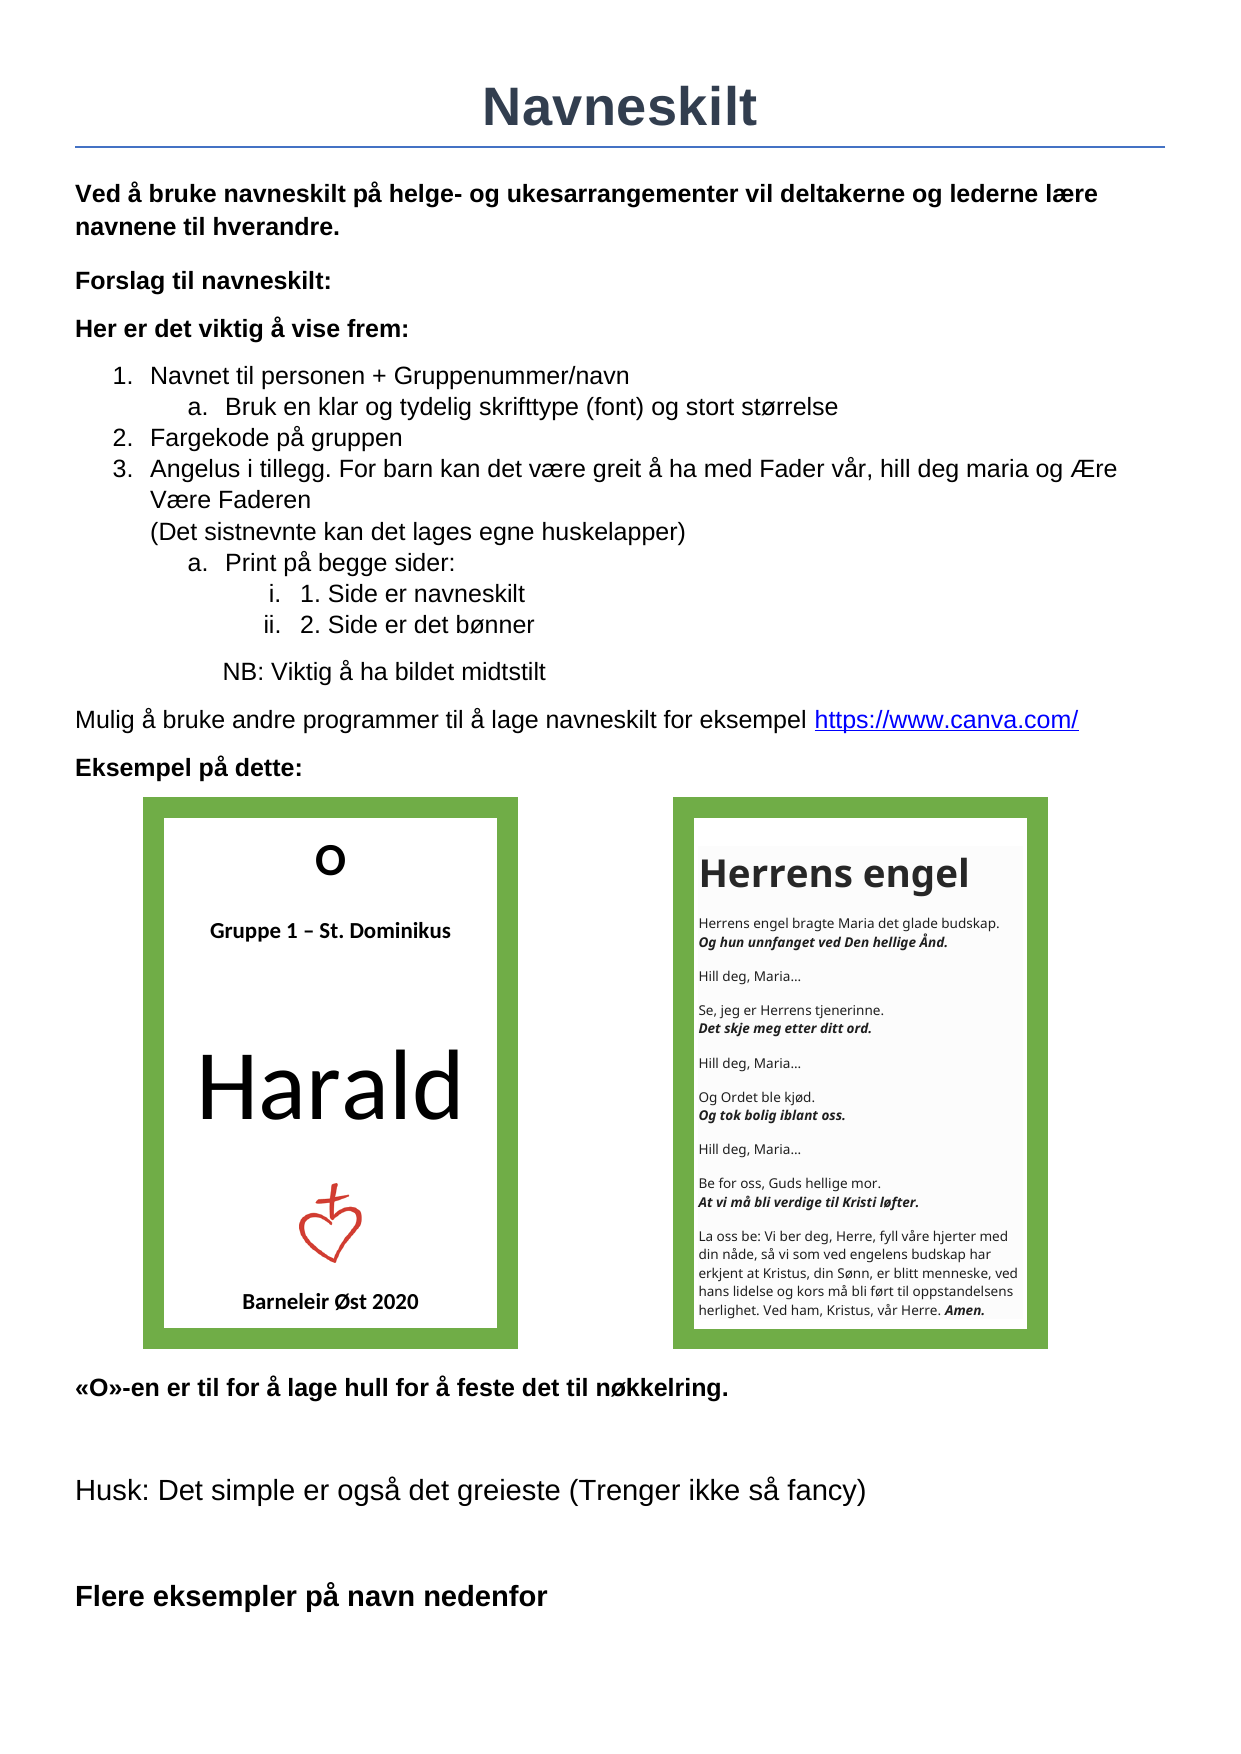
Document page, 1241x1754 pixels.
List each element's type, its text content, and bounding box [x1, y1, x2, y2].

text Husk: Det simple er også det greieste (Trenger ikke så fancy) [75, 1473, 1165, 1507]
text Eksempel på dette: [75, 753, 1165, 781]
text Her er det viktig å vise frem: [75, 313, 1165, 342]
list Print på begge sider: [187, 547, 1165, 576]
list Angelus i tillegg. For barn kan det være greit å ha med Fader vår, hill deg maria og Ære Være Faderen (Det sistnevnte kan det lages egne huskelapper) [112, 454, 1165, 545]
list Navnet til personen + Gruppenummer/navn [112, 361, 1165, 390]
text Flere eksempler på navn nedenfor [75, 1579, 1165, 1613]
title Navneskilt [75, 75, 1165, 146]
list Bruk en klar og tydelig skrifttype (font) og stort størrelse [187, 392, 1165, 421]
text Mulig å bruke andre programmer til å lage navneskilt for eksempel https://www.canva.com/ [75, 705, 1165, 734]
list Fargekode på gruppen [112, 423, 1165, 452]
picture [299, 1183, 362, 1263]
text NB: Viktig å ha bildet midtstilt [222, 657, 1165, 686]
text Ved å bruke navneskilt på helge- og ukesarrangementer vil deltakerne og lederne lære navnene til hverandre. [75, 179, 1165, 241]
list 1. Side er navneskilt [281, 578, 1165, 607]
text Forslag til navneskilt: [75, 266, 1165, 294]
list 2. Side er det bønner [281, 609, 1165, 638]
text «O»-en er til for å lage hull for å feste det til nøkkelring. [75, 1373, 1165, 1402]
